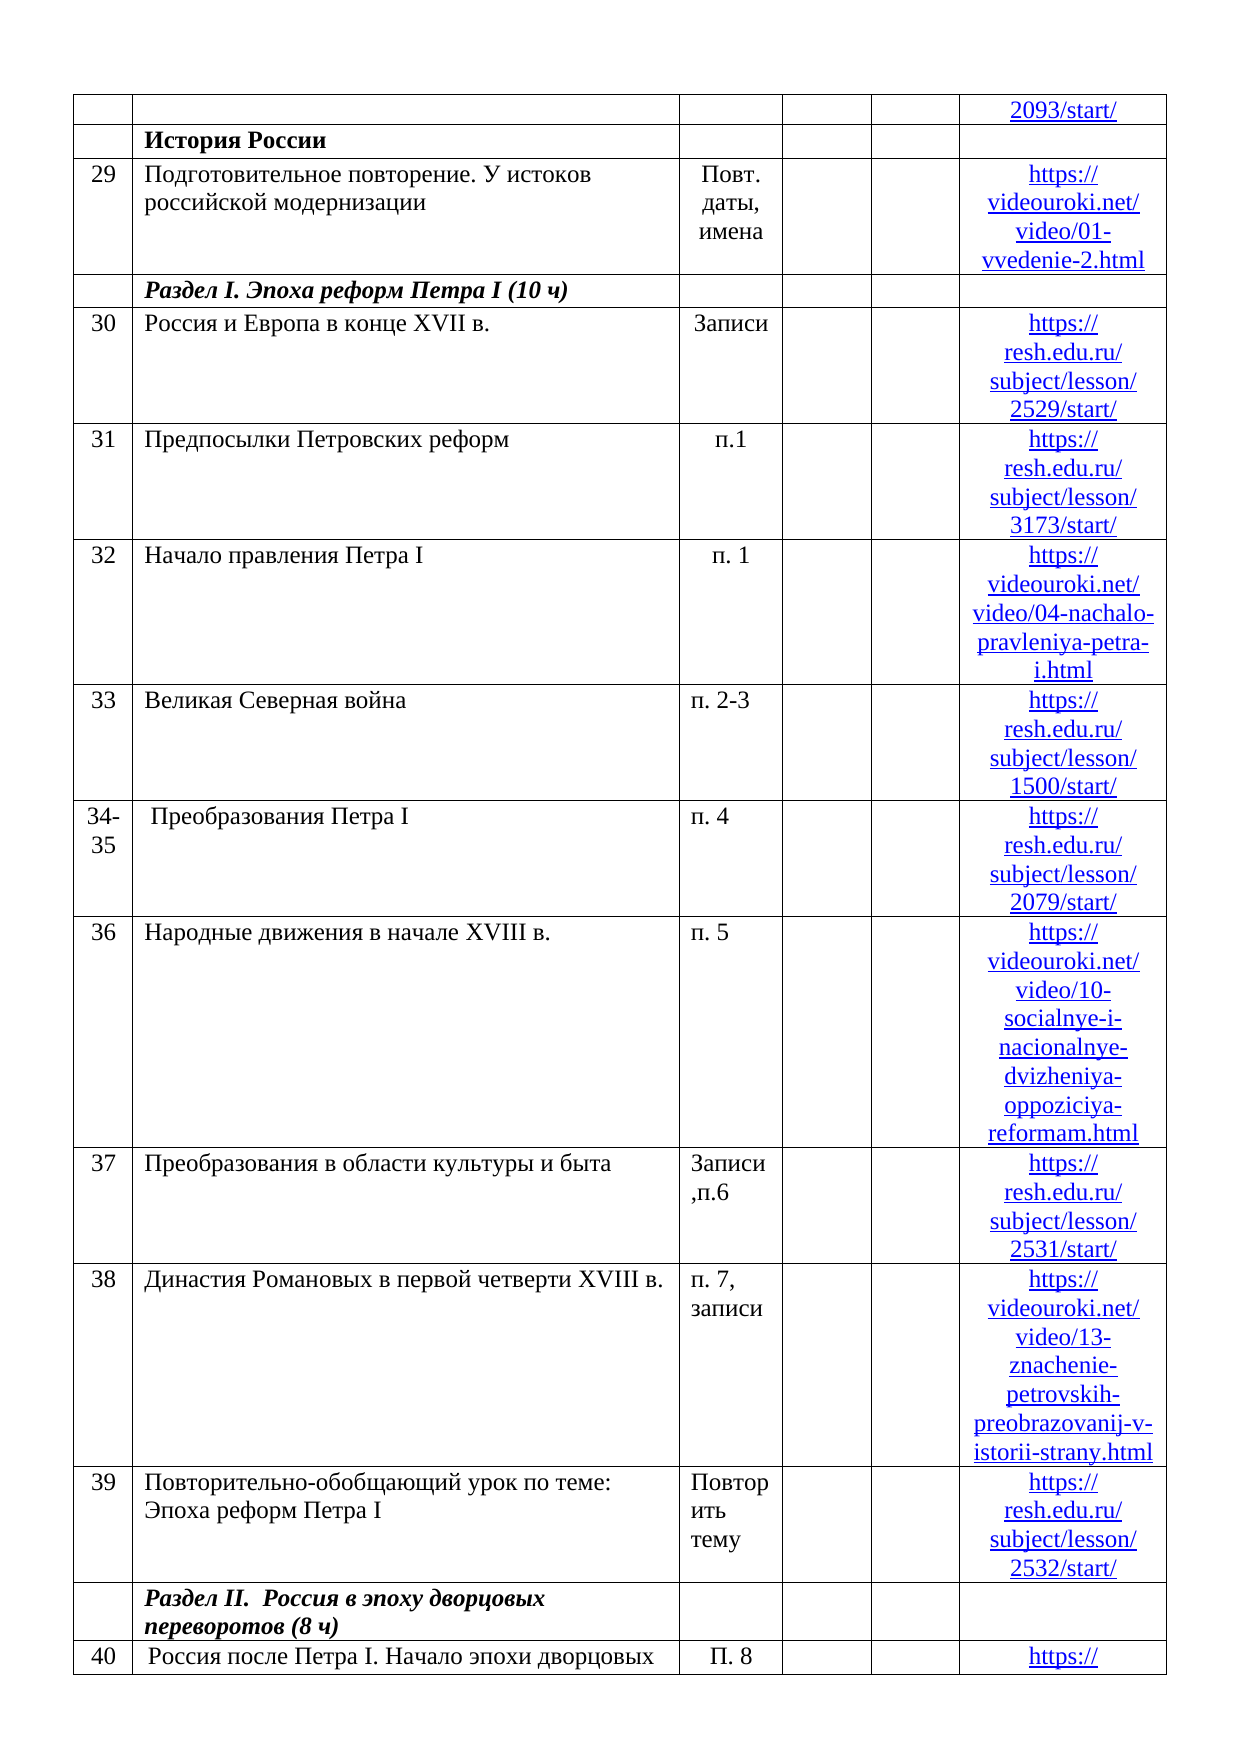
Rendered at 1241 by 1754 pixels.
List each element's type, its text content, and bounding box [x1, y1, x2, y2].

table_cell Записи,п.6 [680, 1148, 782, 1263]
table_cell 32 [74, 540, 132, 684]
table_cell Предпосылки Петровских реформ [133, 424, 679, 539]
table_cell Записи [680, 308, 782, 423]
table_cell [74, 275, 132, 307]
table_cell п. 1 [680, 540, 782, 684]
table_cell [783, 917, 871, 1147]
table_cell [872, 1641, 959, 1674]
table_cell Россия и Европа в конце XVII в. [133, 308, 679, 423]
table_cell [783, 308, 871, 423]
table_cell п. 7, записи [680, 1264, 782, 1466]
table_cell История России [133, 125, 679, 158]
table_cell https://resh.edu.ru/subject/lesson/3173/start/ [960, 424, 1166, 539]
table_cell [872, 125, 959, 158]
table_cell [960, 275, 1166, 307]
table_cell [872, 917, 959, 1147]
table_cell [680, 95, 782, 124]
table_cell 37 [74, 1148, 132, 1263]
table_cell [133, 95, 679, 124]
table_cell 29 [74, 159, 132, 274]
table_cell 31 [74, 424, 132, 539]
table_cell 28 [74, 95, 132, 124]
table_cell [680, 1583, 782, 1640]
table_cell Раздел II. Россия в эпоху дворцовых переворотов (8 ч) [133, 1583, 679, 1640]
table_cell https://resh.edu.ru/subject/lesson/2531/start/ [960, 1148, 1166, 1263]
table_cell [783, 1264, 871, 1466]
table_cell Начало правления Петра I [133, 540, 679, 684]
table_cell 40 [74, 1641, 132, 1674]
table_cell [783, 1467, 871, 1582]
table_cell [783, 159, 871, 274]
table_cell [680, 125, 782, 158]
table_cell [783, 540, 871, 684]
table_cell Подготовительное повторение. У истоков российской модернизации [133, 159, 679, 274]
table_cell [872, 424, 959, 539]
table_cell П. 8 [680, 1641, 782, 1674]
table_cell 39 [74, 1467, 132, 1582]
table_cell Повторить тему [680, 1467, 782, 1582]
table_cell [872, 1264, 959, 1466]
table_cell https://resh.edu.ru/subject/lesson/2529/start/ [960, 308, 1166, 423]
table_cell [960, 95, 1166, 124]
table_cell [783, 95, 871, 124]
table_cell [872, 801, 959, 916]
table_cell [960, 125, 1166, 158]
table_cell п.1 [680, 424, 782, 539]
table_cell Преобразования в области культуры и быта [133, 1148, 679, 1263]
table_cell п. 4 [680, 801, 782, 916]
table_cell 38 [74, 1264, 132, 1466]
table_cell [680, 275, 782, 307]
table_cell 34-35 [74, 801, 132, 916]
table_cell [960, 1583, 1166, 1640]
table_cell https://videouroki.net/video/10-socialnye-i-nacionalnye-dvizheniya-oppoziciya-reformam.html [960, 917, 1166, 1147]
table_cell [74, 125, 132, 158]
table_cell [783, 424, 871, 539]
table_cell [783, 685, 871, 800]
table_cell Повторительно-обобщающий урок по теме: Эпоха реформ Петра I [133, 1467, 679, 1582]
table_cell [783, 1148, 871, 1263]
table_cell https://videouroki.net/video/01-vvedenie-2.html [960, 159, 1166, 274]
table_cell [872, 308, 959, 423]
table_cell Народные движения в начале XVIII в. [133, 917, 679, 1147]
table_cell https://videouroki.net/video/04-nachalo-pravleniya-petra-i.html [960, 540, 1166, 684]
table_cell 33 [74, 685, 132, 800]
table_cell [872, 159, 959, 274]
table_cell https://resh.edu.ru/subject/lesson/2532/start/ [960, 1467, 1166, 1582]
table_cell [872, 95, 959, 124]
table_cell п. 5 [680, 917, 782, 1147]
table_cell https://resh.edu.ru/subject/lesson/2079/start/ [960, 801, 1166, 916]
table_cell [872, 540, 959, 684]
table_cell [783, 125, 871, 158]
table_cell 30 [74, 308, 132, 423]
table_cell Великая Северная война [133, 685, 679, 800]
table_cell [872, 1583, 959, 1640]
table_cell Повт. даты, имена [680, 159, 782, 274]
table_cell Династия Романовых в первой четверти XVIII в. [133, 1264, 679, 1466]
table_cell https://resh.edu.ru/subject/lesson/1500/start/ [960, 685, 1166, 800]
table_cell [960, 1641, 1166, 1674]
table_cell [783, 801, 871, 916]
table_cell [872, 1148, 959, 1263]
table_cell [783, 1583, 871, 1640]
table_cell Преобразования Петра I [133, 801, 679, 916]
table_cell [872, 275, 959, 307]
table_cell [133, 1641, 679, 1674]
table_cell [783, 1641, 871, 1674]
table_cell [872, 685, 959, 800]
table_cell Раздел I. Эпоха реформ Петра I (10 ч) [133, 275, 679, 307]
table_cell https://videouroki.net/video/13-znachenie-petrovskih-preobrazovanij-v-istorii-strany.html [960, 1264, 1166, 1466]
table_cell [74, 1583, 132, 1640]
table_cell [783, 275, 871, 307]
table_cell 36 [74, 917, 132, 1147]
table_cell п. 2-3 [680, 685, 782, 800]
table_cell [872, 1467, 959, 1582]
